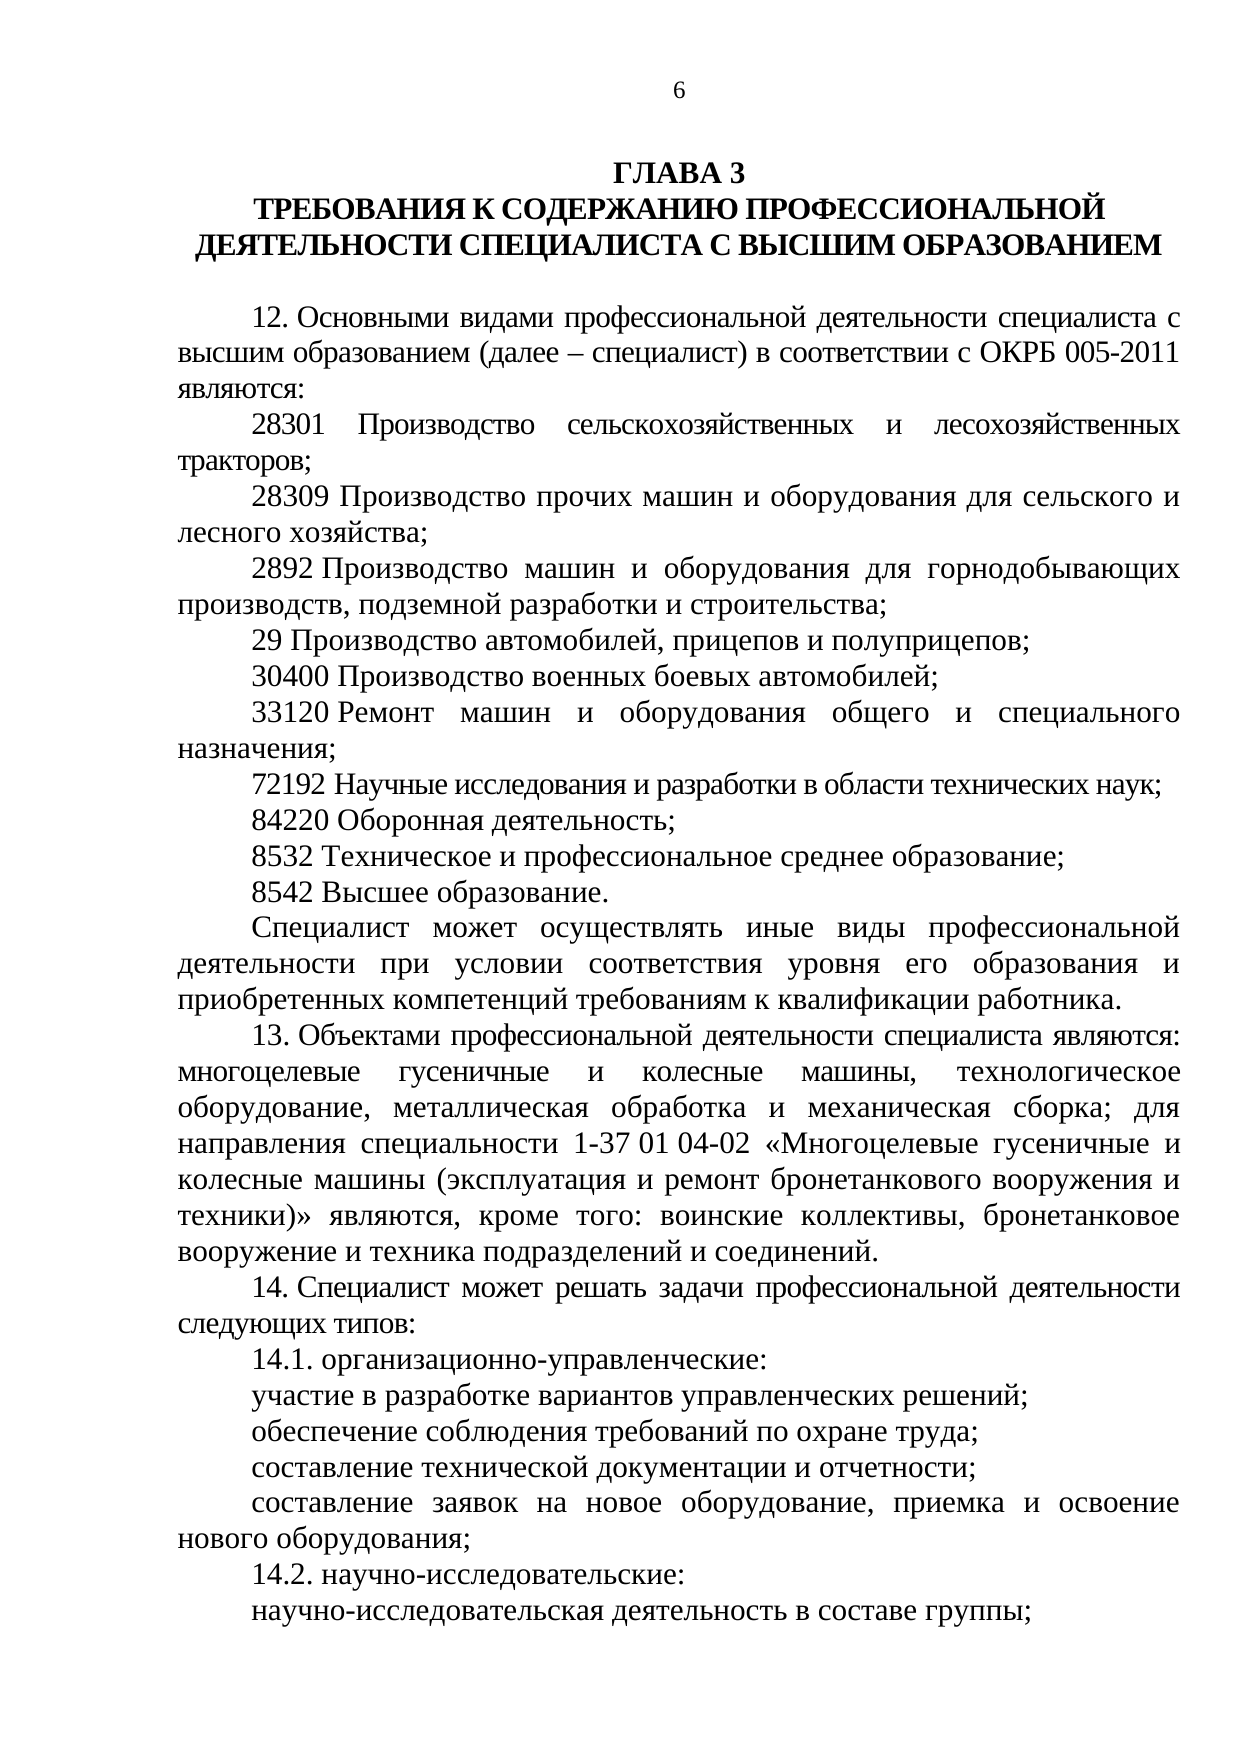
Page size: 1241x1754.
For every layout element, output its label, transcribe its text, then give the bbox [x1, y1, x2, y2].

text 8542 Высшее образование. [177, 873, 1181, 909]
text участие в разработке вариантов управленческих решений; [177, 1376, 1181, 1412]
text Специалист может осуществлять иные виды профессиональной деятельности при условии соответствия уровня его образования и приобретенных компетенций требованиям к квалификации работника. [177, 909, 1181, 1017]
text обеспечение соблюдения требований по охране труда; [177, 1412, 1181, 1448]
text 8532 Техническое и профессиональное среднее образование; [177, 837, 1181, 873]
text 33120 Ремонт машин и оборудования общего и специального назначения; [177, 693, 1181, 765]
text 13. Объектами профессиональной деятельности специалиста являются: многоцелевые гусеничные и колесные машины, технологическое оборудование, металлическая обработка и механическая сборка; для направления специальности 1-37 01 04-02 «Многоцелевые гусеничные и колесные машины (эксплуатация и ремонт бронетанкового вооружения и техники)» являются, кроме того: воинские коллективы, бронетанковое вооружение и техника подразделений и соединений. [177, 1017, 1181, 1268]
text 30400 Производство военных боевых автомобилей; [177, 657, 1181, 693]
text 14.1. организационно-управленческие: [177, 1340, 1181, 1376]
text 2892 Производство машин и оборудования для горнодобывающих производств, подземной разработки и строительства; [177, 549, 1181, 621]
text 28309 Производство прочих машин и оборудования для сельского и лесного хозяйства; [177, 477, 1181, 549]
text составление заявок на новое оборудование, приемка и освоение нового оборудования; [177, 1484, 1181, 1556]
text 12. Основными видами профессиональной деятельности специалиста с высшим образованием (далее – специалист) в соответствии с ОКРБ 005-2011 являются: [177, 298, 1181, 406]
text 72192 Научные исследования и разработки в области технических наук; [177, 765, 1181, 801]
text 14.2. научно-исследовательские: [177, 1556, 1181, 1592]
text научно-исследовательская деятельность в составе группы; [177, 1592, 1181, 1627]
text 14. Специалист может решать задачи профессиональной деятельности следующих типов: [177, 1268, 1181, 1340]
text 28301 Производство сельскохозяйственных и лесохозяйственных тракторов; [177, 406, 1181, 477]
text ГЛАВА 3 [177, 154, 1181, 190]
text составление технической документации и отчетности; [177, 1448, 1181, 1484]
text ТРЕБОВАНИЯ К СОДЕРЖАНИЮ ПРОФЕССИОНАЛЬНОЙ ДЕЯТЕЛЬНОСТИ СПЕЦИАЛИСТА С ВЫСШИМ ОБРАЗОВАНИЕМ [177, 190, 1181, 262]
text 84220 Оборонная деятельность; [177, 801, 1181, 837]
text 29 Производство автомобилей, прицепов и полуприцепов; [177, 621, 1181, 657]
